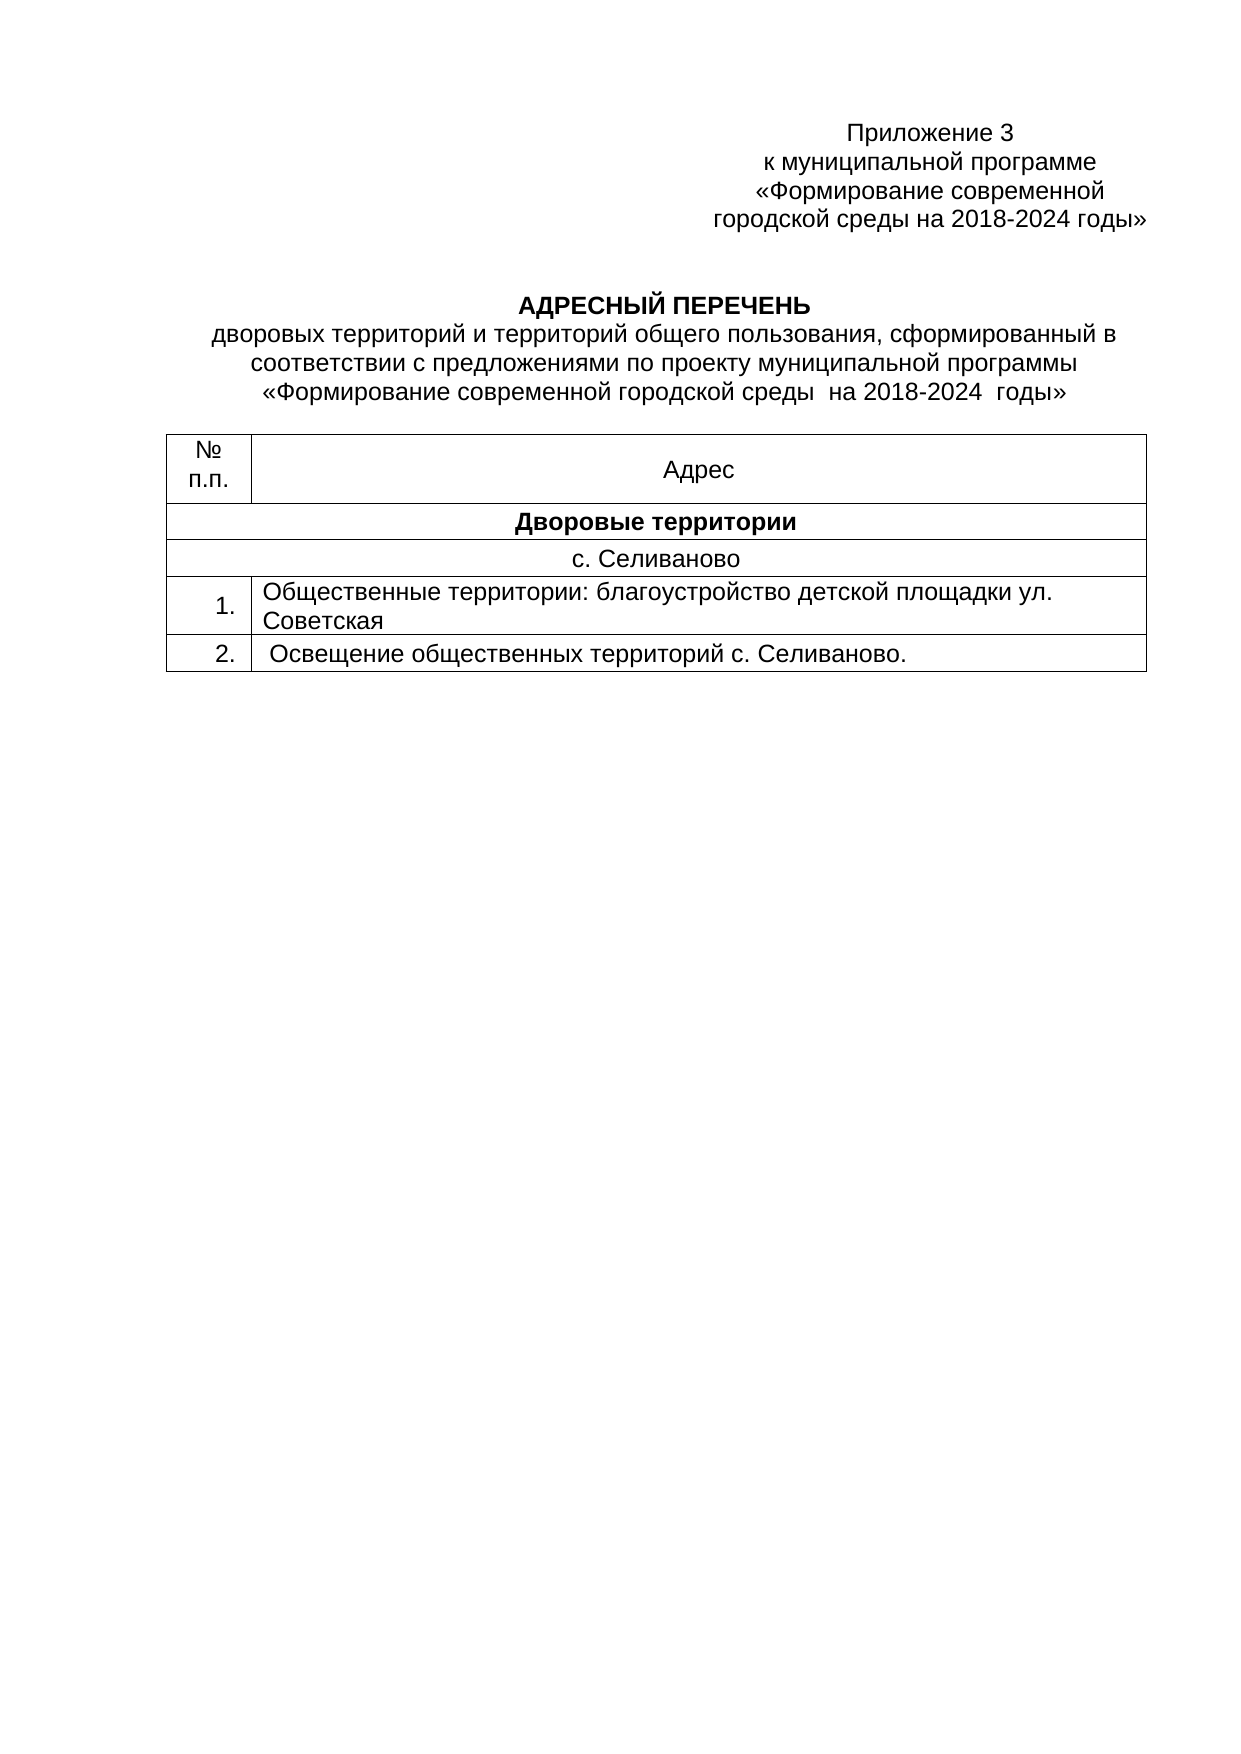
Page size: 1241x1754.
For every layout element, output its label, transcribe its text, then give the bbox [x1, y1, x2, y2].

text АДРЕСНЫЙ ПЕРЕЧЕНЬ [177, 291, 1152, 319]
table_cell Общественные территории: благоустройство детской площадки ул. Советская [252, 577, 1146, 634]
table_header № п.п. [167, 435, 251, 502]
table_cell 1. [167, 577, 251, 634]
table_cell с. Селиваново [167, 540, 1146, 576]
text «Формирование современной городской среды на 2018-2024 годы» [177, 377, 1152, 406]
table_cell 2. [167, 635, 251, 671]
text дворовых территорий и территорий общего пользования, сформированный в соответствии с предложениями по проекту муниципальной программы [177, 319, 1152, 377]
text к муниципальной программе «Формирование современной городской среды на 2018-2024 годы» [709, 147, 1152, 233]
table_cell Дворовые территории [167, 504, 1146, 539]
text Приложение 3 [709, 118, 1152, 147]
table_header Адрес [252, 435, 1146, 502]
table_cell Освещение общественных территорий с. Селиваново. [252, 635, 1146, 671]
